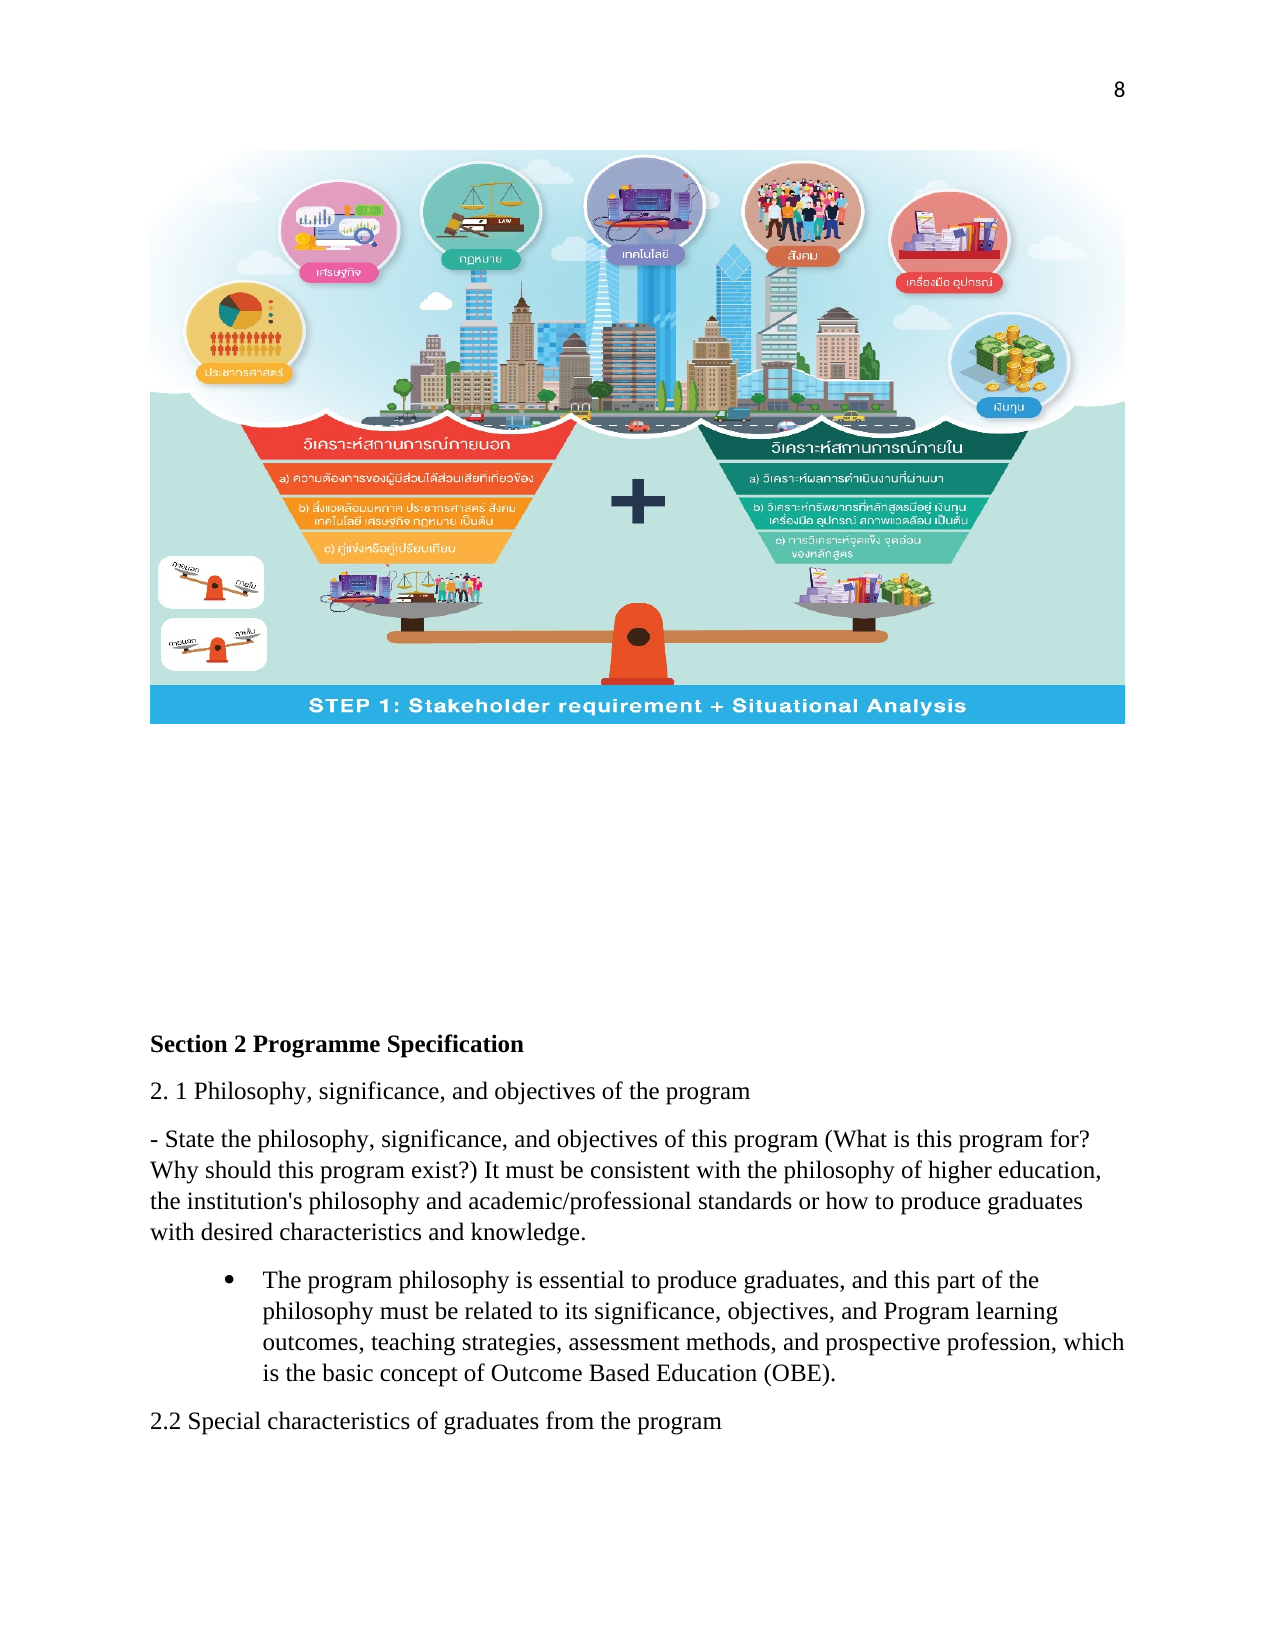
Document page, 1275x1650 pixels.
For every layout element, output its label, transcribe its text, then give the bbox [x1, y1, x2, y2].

picture [150, 150, 1125, 724]
text - State the philosophy, significance, and objectives of this program (What is this program for? Why should this program exist?) It must be consistent with the philosophy of higher education, the institution's philosophy and academic/professional standards or how to produce graduates with desired characteristics and knowledge. [150, 1124, 1125, 1246]
text Section 2 Programme Specification [150, 1029, 1125, 1057]
list The program philosophy is essential to produce graduates, and this part of the philosophy must be related to its significance, objectives, and Program learning outcomes, teaching strategies, assessment methods, and prospective profession, which is the basic concept of Outcome Based Education (OBE). [225, 1265, 1125, 1387]
text 2. 1 Philosophy, significance, and objectives of the program [150, 1076, 1125, 1105]
text 2.2 Special characteristics of graduates from the program [150, 1406, 1125, 1434]
